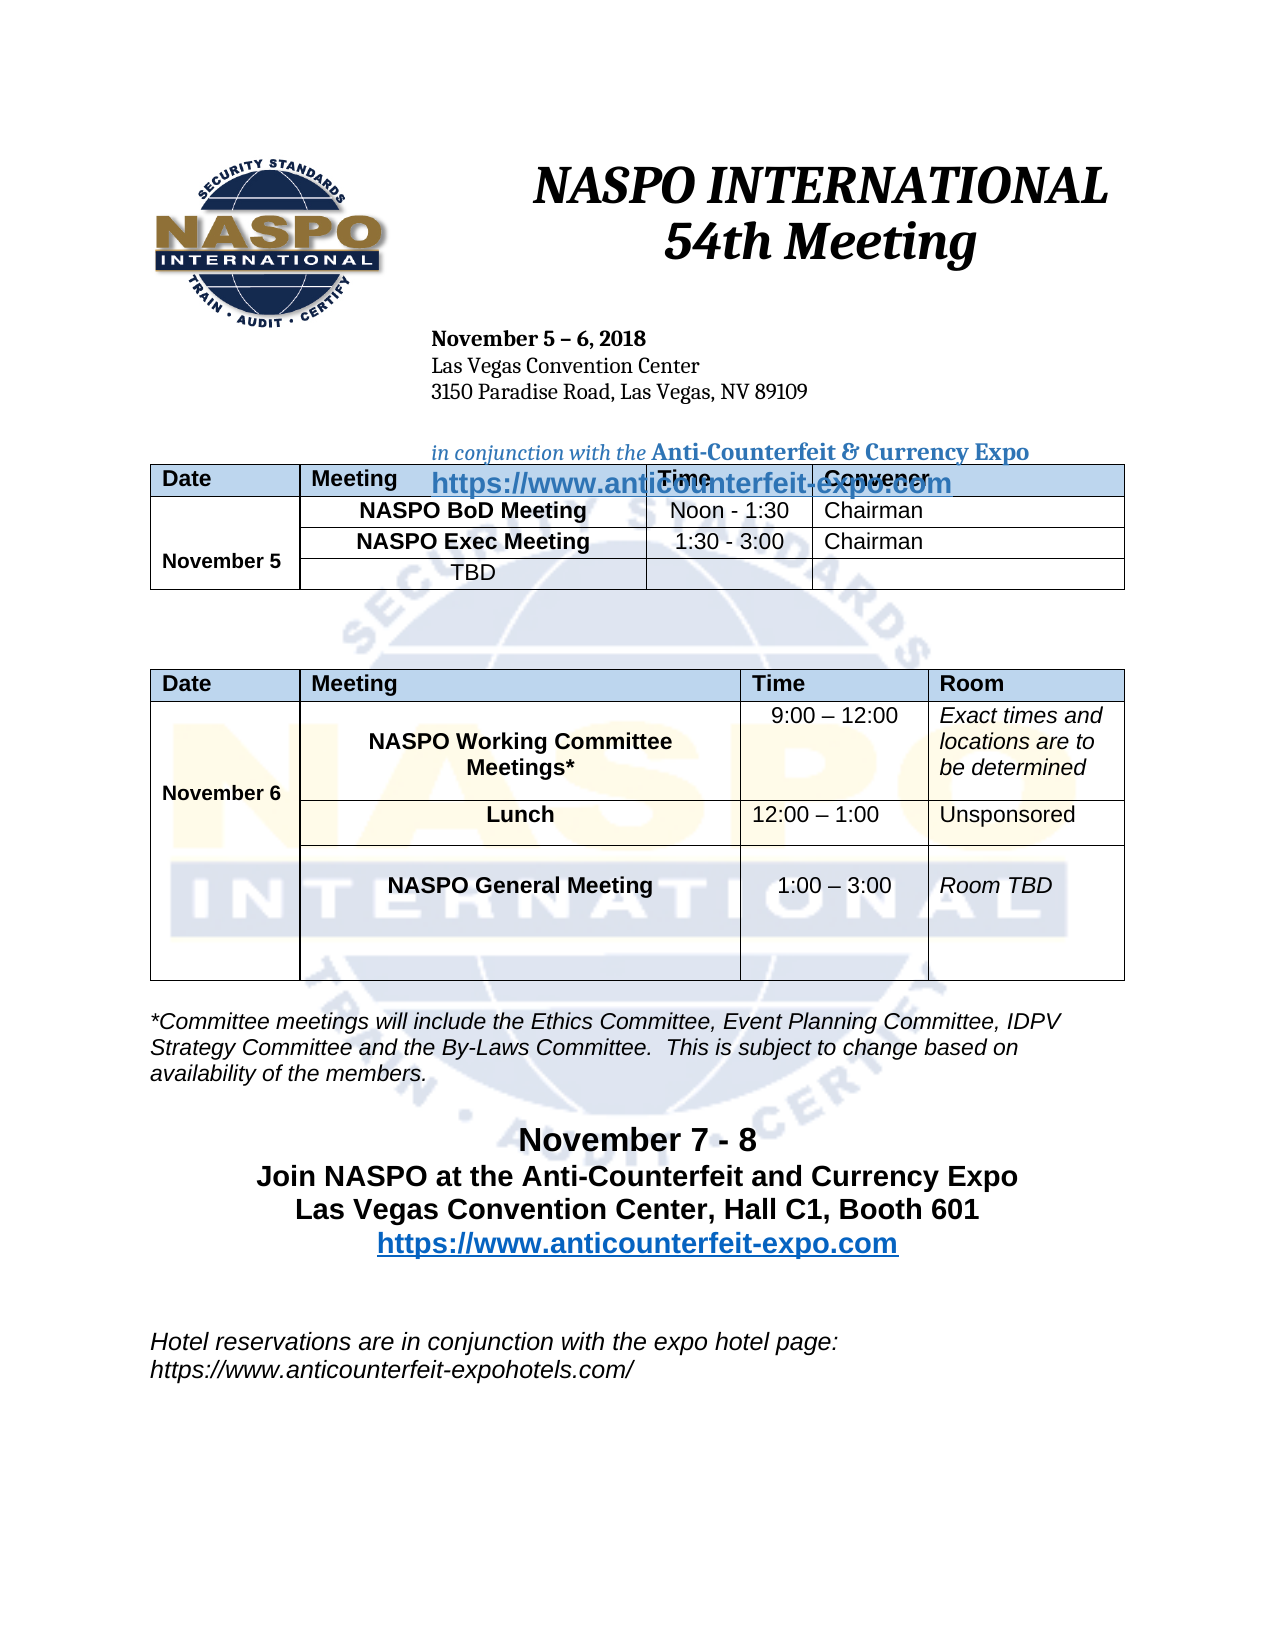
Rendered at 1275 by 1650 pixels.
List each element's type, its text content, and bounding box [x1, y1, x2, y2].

table_cell Room TBD [929, 846, 1124, 980]
table_cell Lunch [301, 801, 740, 845]
text Hotel reservations are in conjunction with the expo hotel page: [150, 1326, 1125, 1355]
table_header Time [647, 465, 812, 496]
table_cell 9:00 – 12:00 [741, 702, 928, 800]
text https://www.anticounterfeit-expohotels.com/ [150, 1355, 1125, 1384]
table_cell 1:00 – 3:00 [741, 846, 928, 980]
table_cell NASPO General Meeting [301, 846, 740, 980]
table_header Room [929, 670, 1124, 701]
table_cell 12:00 – 1:00 [741, 801, 928, 845]
table_cell NASPO Exec Meeting [301, 528, 646, 558]
table_cell Exact times and locations are to be determined [929, 702, 1124, 800]
table_header Meeting [301, 465, 646, 496]
table_header Meeting [301, 670, 740, 701]
table_cell [647, 559, 812, 589]
table_header Date [151, 670, 299, 701]
table_cell Noon - 1:30 [647, 497, 812, 527]
text November 7 - 8 [150, 1120, 1125, 1159]
table_cell Chairman [813, 497, 1124, 527]
table_cell TBD [301, 559, 646, 589]
table_cell Chairman [813, 528, 1124, 558]
table_cell NASPO BoD Meeting [301, 497, 646, 527]
table_header Date [151, 465, 299, 496]
table_cell November 5 [151, 497, 299, 589]
table_cell [813, 559, 1124, 589]
table_cell Unsponsored [929, 801, 1124, 845]
table_header Convener [813, 465, 1124, 496]
text Las Vegas Convention Center, Hall C1, Booth 601 [150, 1192, 1125, 1226]
table_cell 1:30 - 3:00 [647, 528, 812, 558]
table_cell NASPO Working Committee Meetings* [301, 702, 740, 800]
table_cell November 6 [151, 702, 299, 980]
text Join NASPO at the Anti-Counterfeit and Currency Expo [150, 1159, 1125, 1192]
picture [150, 150, 393, 333]
text *Committee meetings will include the Ethics Committee, Event Planning Committee, IDPV Strategy Committee and the By-Laws Committee. This is subject to change based on availability of the members. [150, 1008, 1125, 1087]
table_header Time [741, 670, 928, 701]
text https://www.anticounterfeit-expo.com [150, 1226, 1125, 1259]
